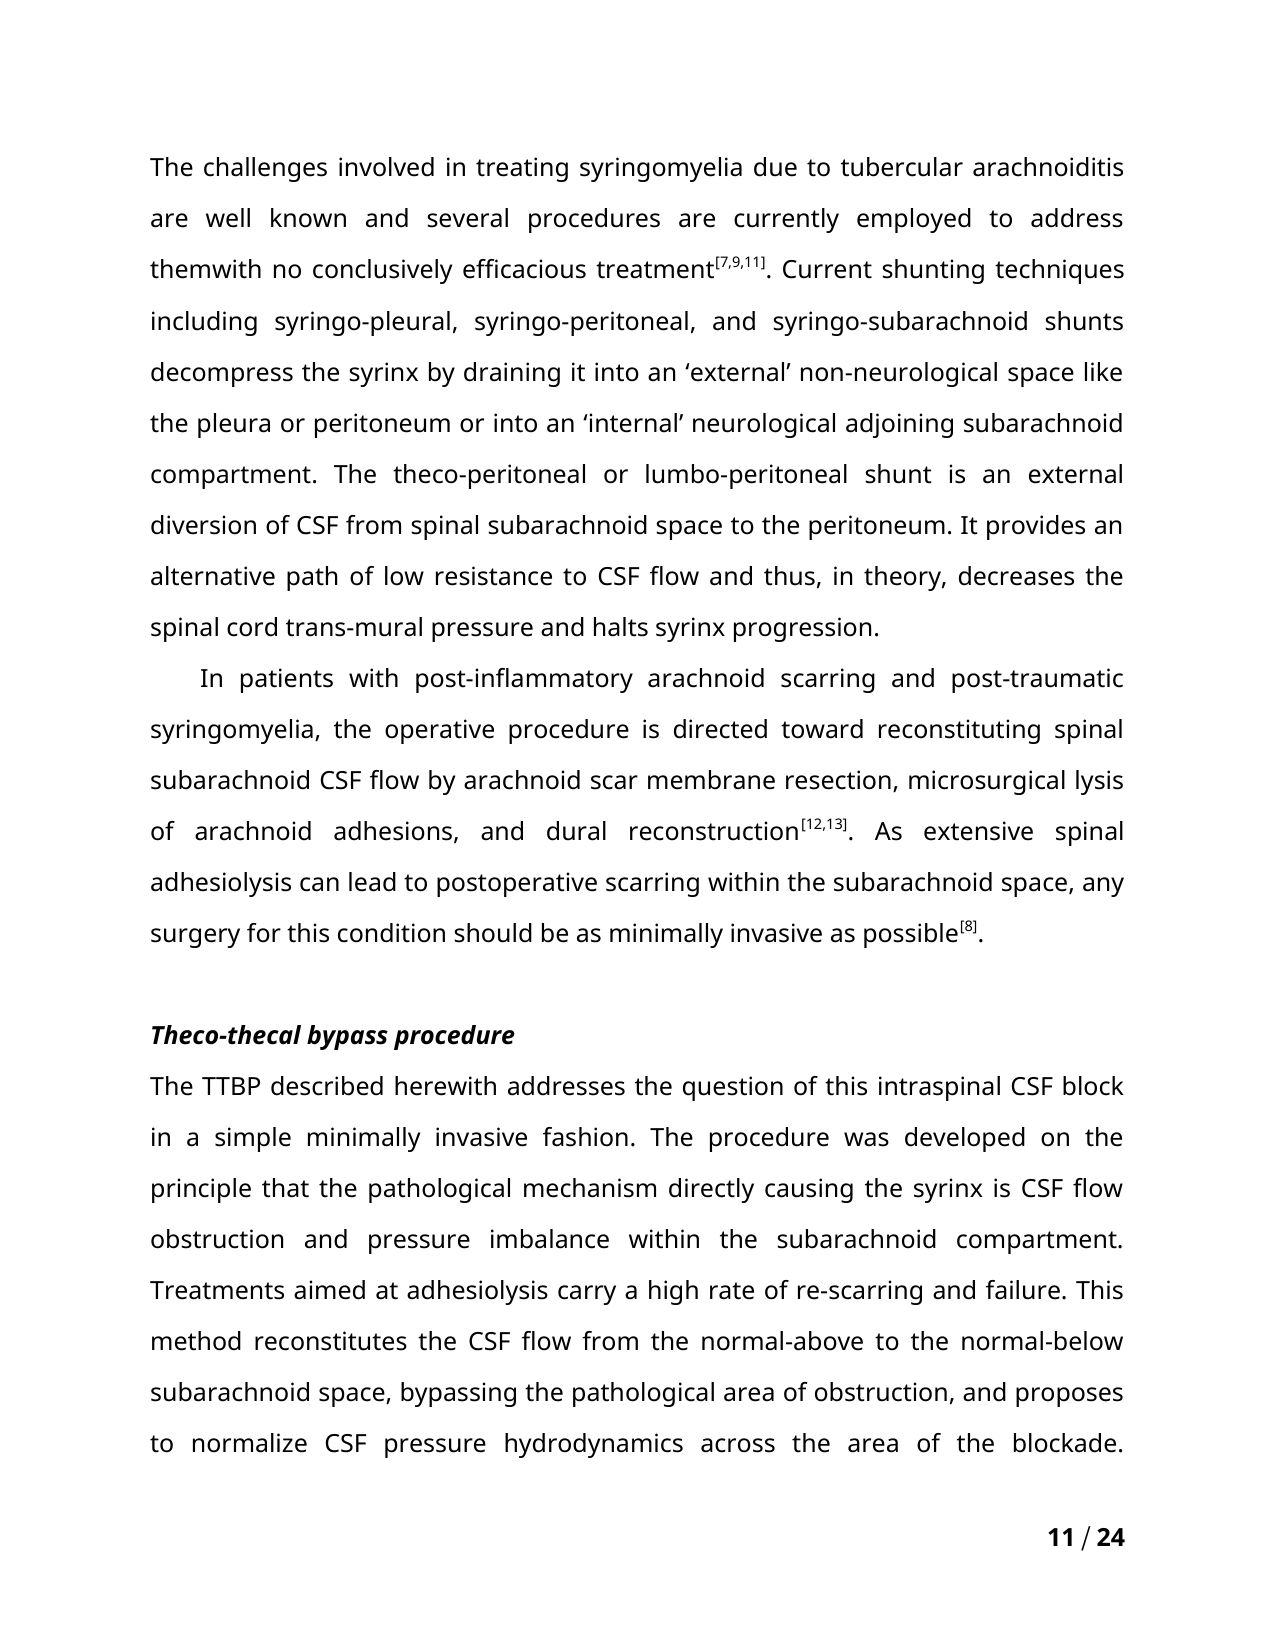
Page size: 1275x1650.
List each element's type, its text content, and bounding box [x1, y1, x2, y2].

text In patients with post-inflammatory arachnoid scarring and post-traumatic syringomyelia, the operative procedure is directed toward reconstituting spinal subarachnoid CSF flow by arachnoid scar membrane resection, microsurgical lysis of arachnoid adhesions, and dural reconstruction[12,13]. As extensive spinal adhesiolysis can lead to postoperative scarring within the subarachnoid space, any surgery for this condition should be as minimally invasive as possible[8]. [150, 660, 1125, 950]
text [150, 1069, 1125, 1460]
text The challenges involved in treating syringomyelia due to tubercular arachnoiditis are well known and several procedures are currently employed to address themwith no conclusively efficacious treatment[7,9,11]. Current shunting techniques including syringo-pleural, syringo-peritoneal, and syringo-subarachnoid shunts decompress the syrinx by draining it into an ‘external’ non-neurological space like the pleura or peritoneum or into an ‘internal’ neurological adjoining subarachnoid compartment. The theco-peritoneal or lumbo-peritoneal shunt is an external diversion of CSF from spinal subarachnoid space to the peritoneum. It provides an alternative path of low resistance to CSF flow and thus, in theory, decreases the spinal cord trans-mural pressure and halts syrinx progression. [150, 150, 1125, 643]
text Theco-thecal bypass procedure [150, 1018, 1125, 1052]
